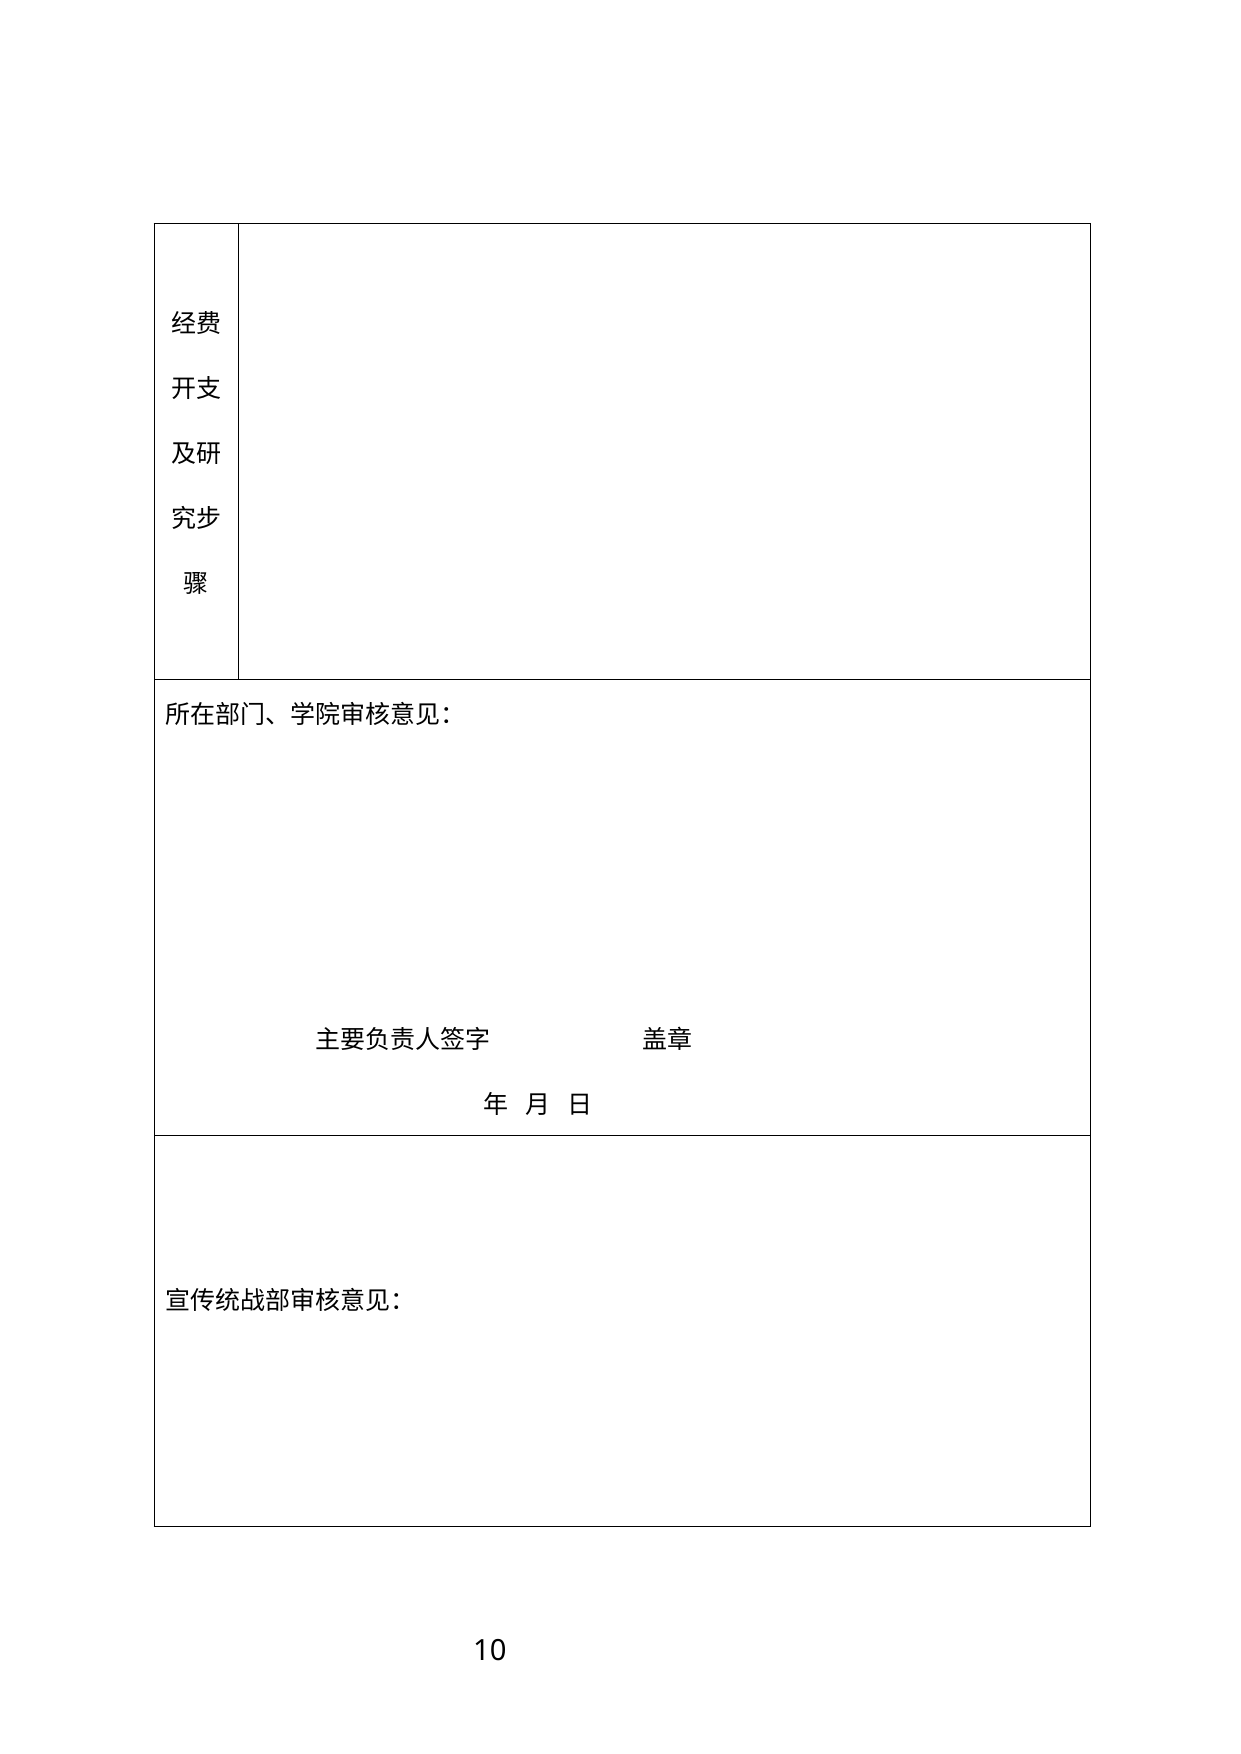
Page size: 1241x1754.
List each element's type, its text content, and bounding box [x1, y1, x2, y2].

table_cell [155, 1136, 1090, 1526]
table_cell 所在部门、学院审核意见： 主要负责人签字 盖章 年 月 日 [155, 680, 1090, 1135]
table_cell [239, 224, 1090, 679]
table_cell 经费开支及研究步骤 [155, 224, 238, 679]
